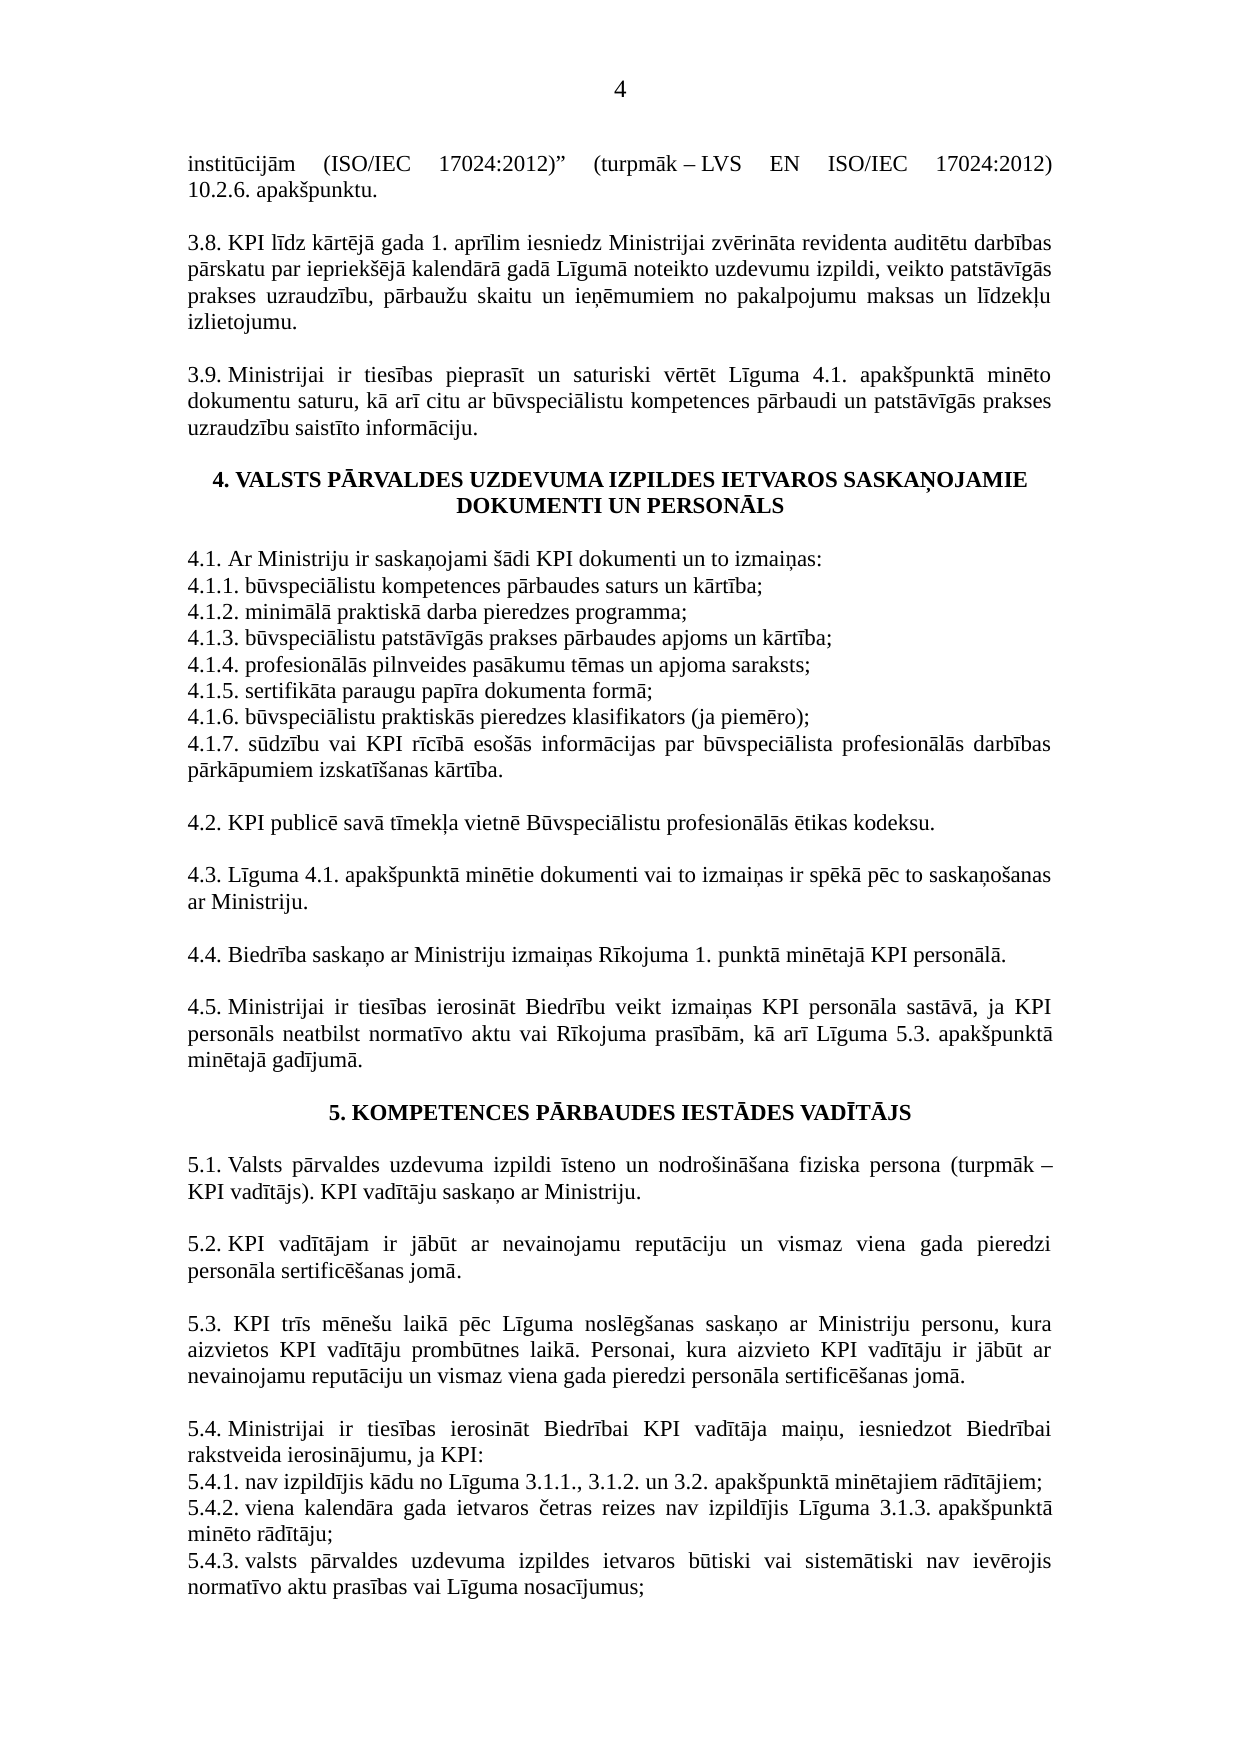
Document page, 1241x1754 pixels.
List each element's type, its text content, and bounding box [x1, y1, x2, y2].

text 5.1. Valsts pārvaldes uzdevuma izpildi īsteno un nodrošināšana fiziska persona (turpmāk – KPI vadītājs). KPI vadītāju saskaņo ar Ministriju. [187, 1151, 1053, 1204]
text 5.3. KPI trīs mēnešu laikā pēc Līguma noslēgšanas saskaņo ar Ministriju personu, kura aizvietos KPI vadītāju prombūtnes laikā. Personai, kura aizvieto KPI vadītāju ir jābūt ar nevainojamu reputāciju un vismaz viena gada pieredzi personāla sertificēšanas jomā. [187, 1309, 1053, 1389]
text 4.1.5. sertifikāta paraugu papīra dokumenta formā; [187, 677, 1053, 703]
text 4.1.4. profesionālās pilnveides pasākumu tēmas un apjoma saraksts; [187, 651, 1053, 677]
text 5.2. KPI vadītājam ir jābūt ar nevainojamu reputāciju un vismaz viena gada pieredzi personāla sertificēšanas jomā. [187, 1231, 1053, 1283]
text 4.1.3. būvspeciālistu patstāvīgās prakses pārbaudes apjoms un kārtība; [187, 624, 1053, 651]
text 4.2. KPI publicē savā tīmekļa vietnē Būvspeciālistu profesionālās ētikas kodeksu. [187, 809, 1053, 835]
text 4.3. Līguma 4.1. apakšpunktā minētie dokumenti vai to izmaiņas ir spēkā pēc to saskaņošanas ar Ministriju. [187, 862, 1053, 914]
text 4.1.7. sūdzību vai KPI rīcībā esošās informācijas par būvspeciālista profesionālās darbības pārkāpumiem izskatīšanas kārtība. [187, 730, 1053, 782]
text 4.1. Ar Ministriju ir saskaņojami šādi KPI dokumenti un to izmaiņas: [187, 545, 1053, 572]
text 5.4.2. viena kalendāra gada ietvaros četras reizes nav izpildījis Līguma 3.1.3. apakšpunktā minēto rādītāju; [187, 1494, 1053, 1547]
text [187, 150, 1053, 203]
text 4.5. Ministrijai ir tiesības ierosināt Biedrību veikt izmaiņas KPI personāla sastāvā, ja KPI personāls neatbilst normatīvo aktu vai Rīkojuma prasībām, kā arī Līguma 5.3. apakšpunktā minētajā gadījumā. [187, 993, 1053, 1072]
text 5.4.3. valsts pārvaldes uzdevuma izpildes ietvaros būtiski vai sistemātiski nav ievērojis normatīvo aktu prasības vai Līguma nosacījumus; [187, 1547, 1053, 1599]
text 5. Kompetences pārbaudes iestādes vadītājs [187, 1099, 1053, 1125]
text 4.1.1. būvspeciālistu kompetences pārbaudes saturs un kārtība; [187, 572, 1053, 598]
text 4.4. Biedrība saskaņo ar Ministriju izmaiņas Rīkojuma 1. punktā minētajā KPI personālā. [187, 941, 1053, 967]
text 5.4.1. nav izpildījis kādu no Līguma 3.1.1., 3.1.2. un 3.2. apakšpunktā minētajiem rādītājiem; [187, 1468, 1053, 1494]
text 4.1.2. minimālā praktiskā darba pieredzes programma; [187, 598, 1053, 624]
text 3.8. KPI līdz kārtējā gada 1. aprīlim iesniedz Ministrijai zvērināta revidenta auditētu darbības pārskatu par iepriekšējā kalendārā gadā Līgumā noteikto uzdevumu izpildi, veikto patstāvīgās prakses uzraudzību, pārbaužu skaitu un ieņēmumiem no pakalpojumu maksas un līdzekļu izlietojumu. [187, 229, 1053, 334]
text 4.1.6. būvspeciālistu praktiskās pieredzes klasifikators (ja piemēro); [187, 703, 1053, 730]
text 3.9. Ministrijai ir tiesības pieprasīt un saturiski vērtēt Līguma 4.1. apakšpunktā minēto dokumentu saturu, kā arī citu ar būvspeciālistu kompetences pārbaudi un patstāvīgās prakses uzraudzību saistīto informāciju. [187, 361, 1053, 440]
text 5.4. Ministrijai ir tiesības ierosināt Biedrībai KPI vadītāja maiņu, iesniedzot Biedrībai rakstveida ierosinājumu, ja KPI: [187, 1415, 1053, 1468]
text 4. Valsts pārvaldes uzdevuma izpildes ietvaros Saskaņojamie dokumenti un personāls [187, 466, 1053, 519]
